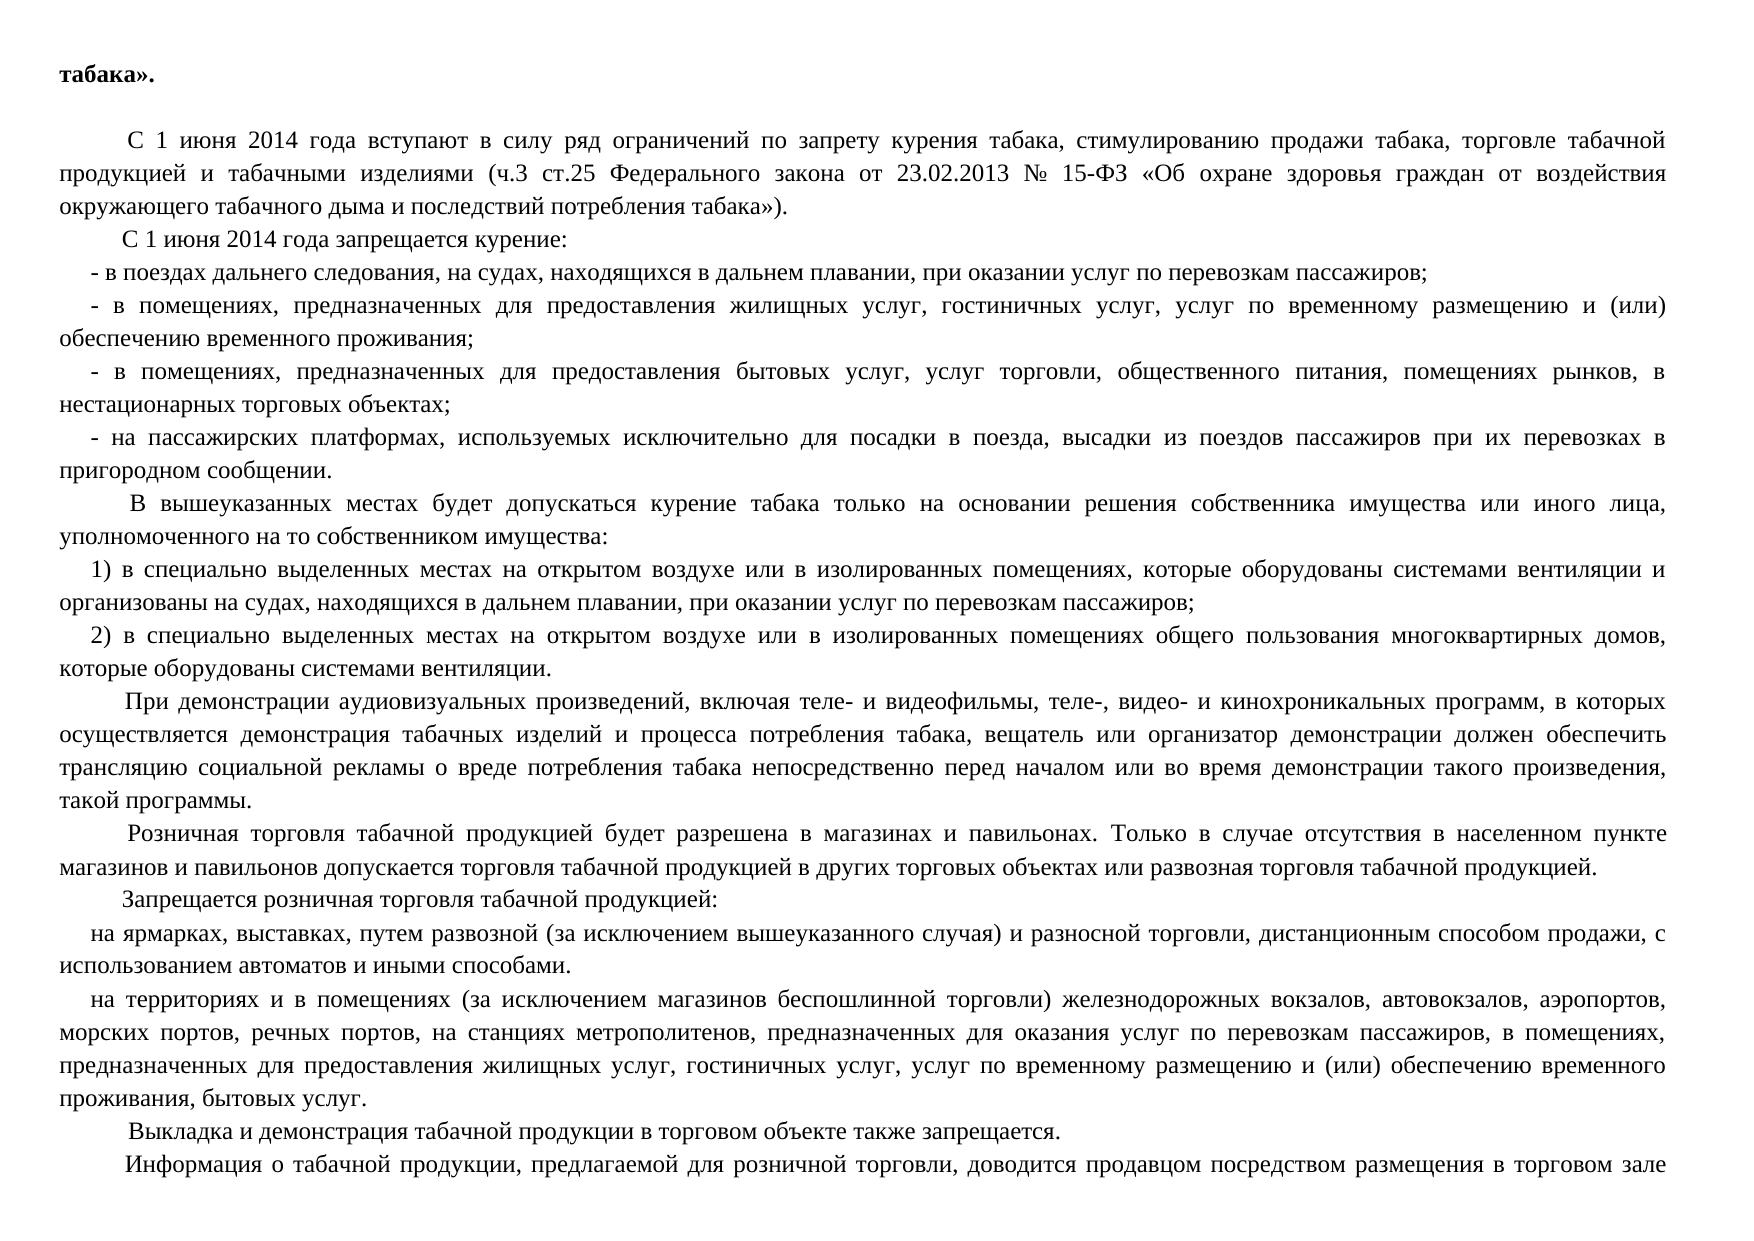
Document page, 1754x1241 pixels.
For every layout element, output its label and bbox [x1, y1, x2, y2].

table_header [59, 59, 1668, 92]
table_cell [59, 92, 1668, 1177]
